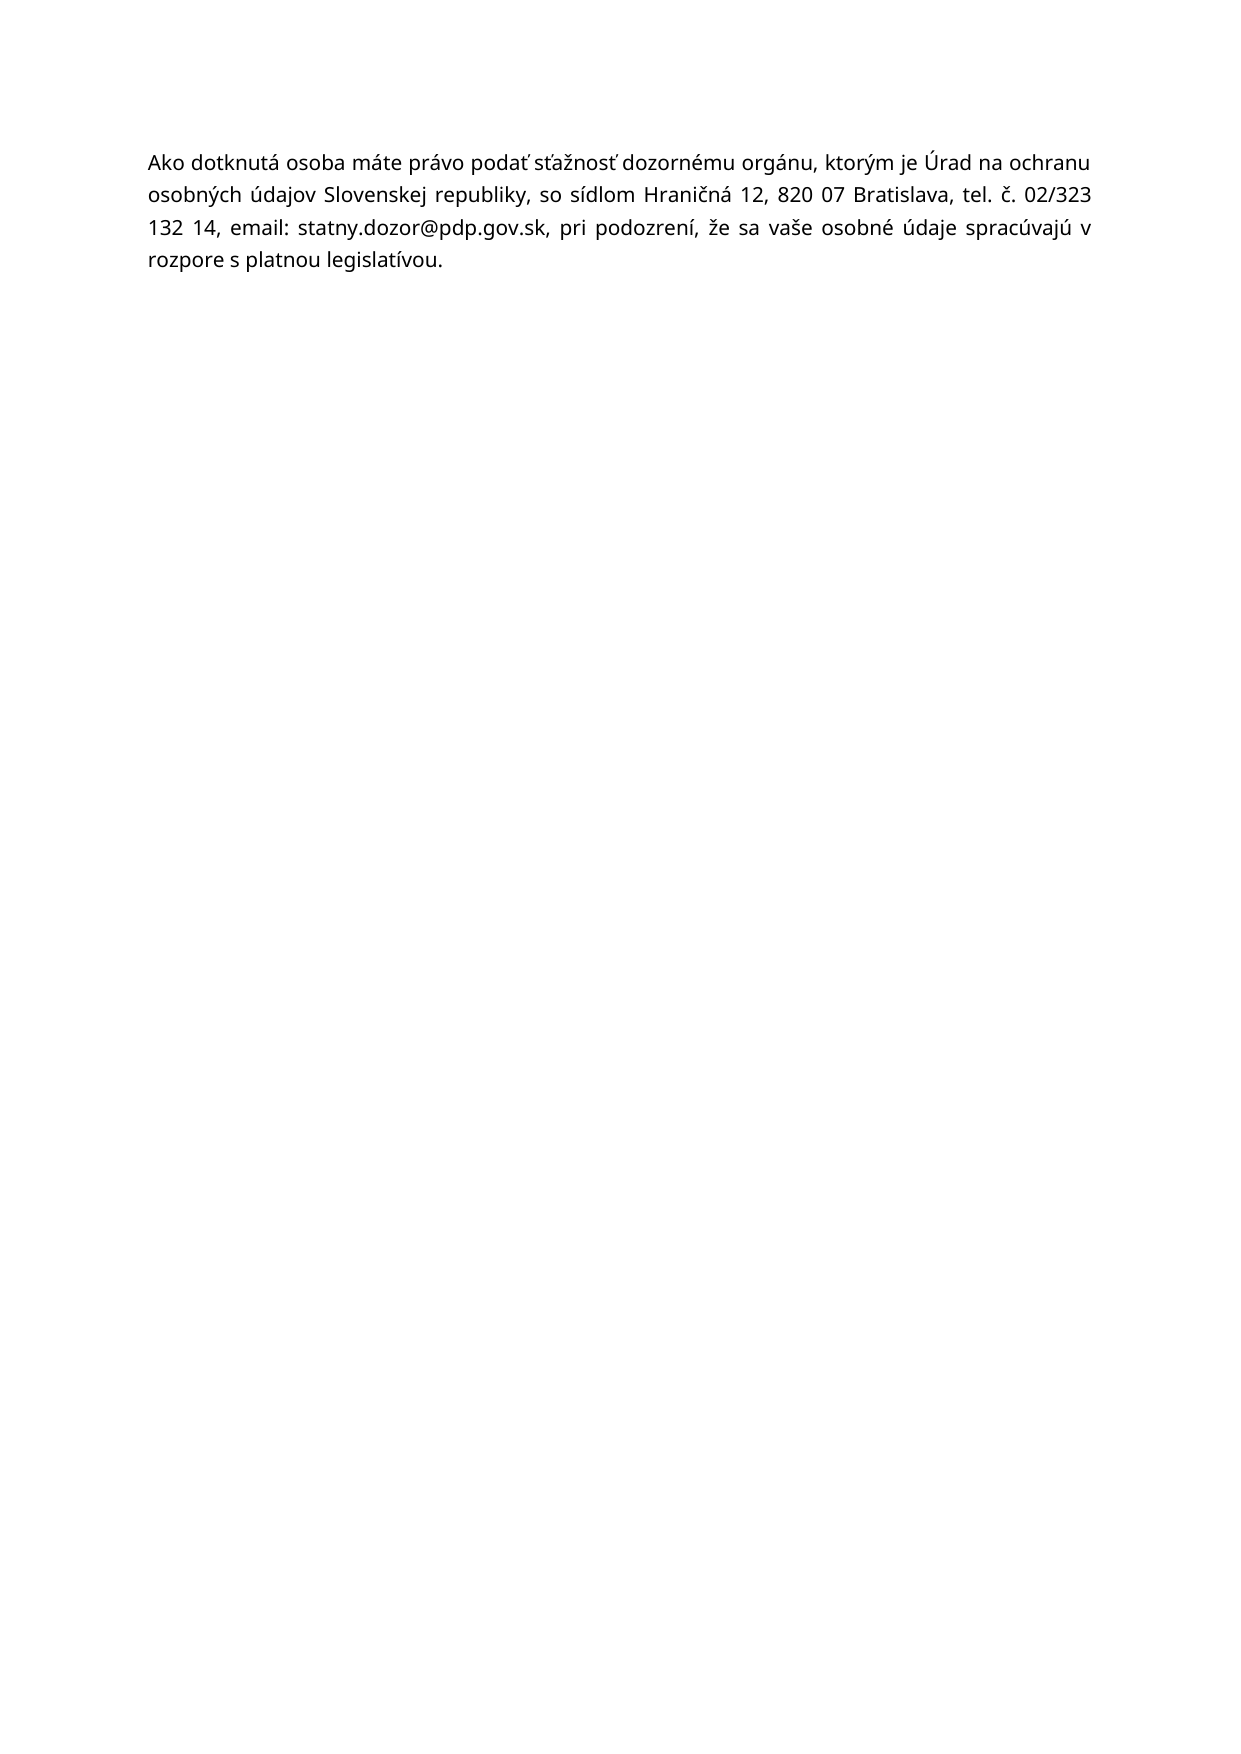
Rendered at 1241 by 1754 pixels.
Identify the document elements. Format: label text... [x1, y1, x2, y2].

text Ako dotknutá osoba máte právo podať sťažnosť dozornému orgánu, ktorým je Úrad na ochranu osobných údajov Slovenskej republiky, so sídlom Hraničná 12, 820 07 Bratislava, tel. č. 02/323 132 14, email: statny.dozor@pdp.gov.sk, pri podozrení, že sa vaše osobné údaje spracúvajú v rozpore s platnou legislatívou. [148, 148, 1093, 274]
